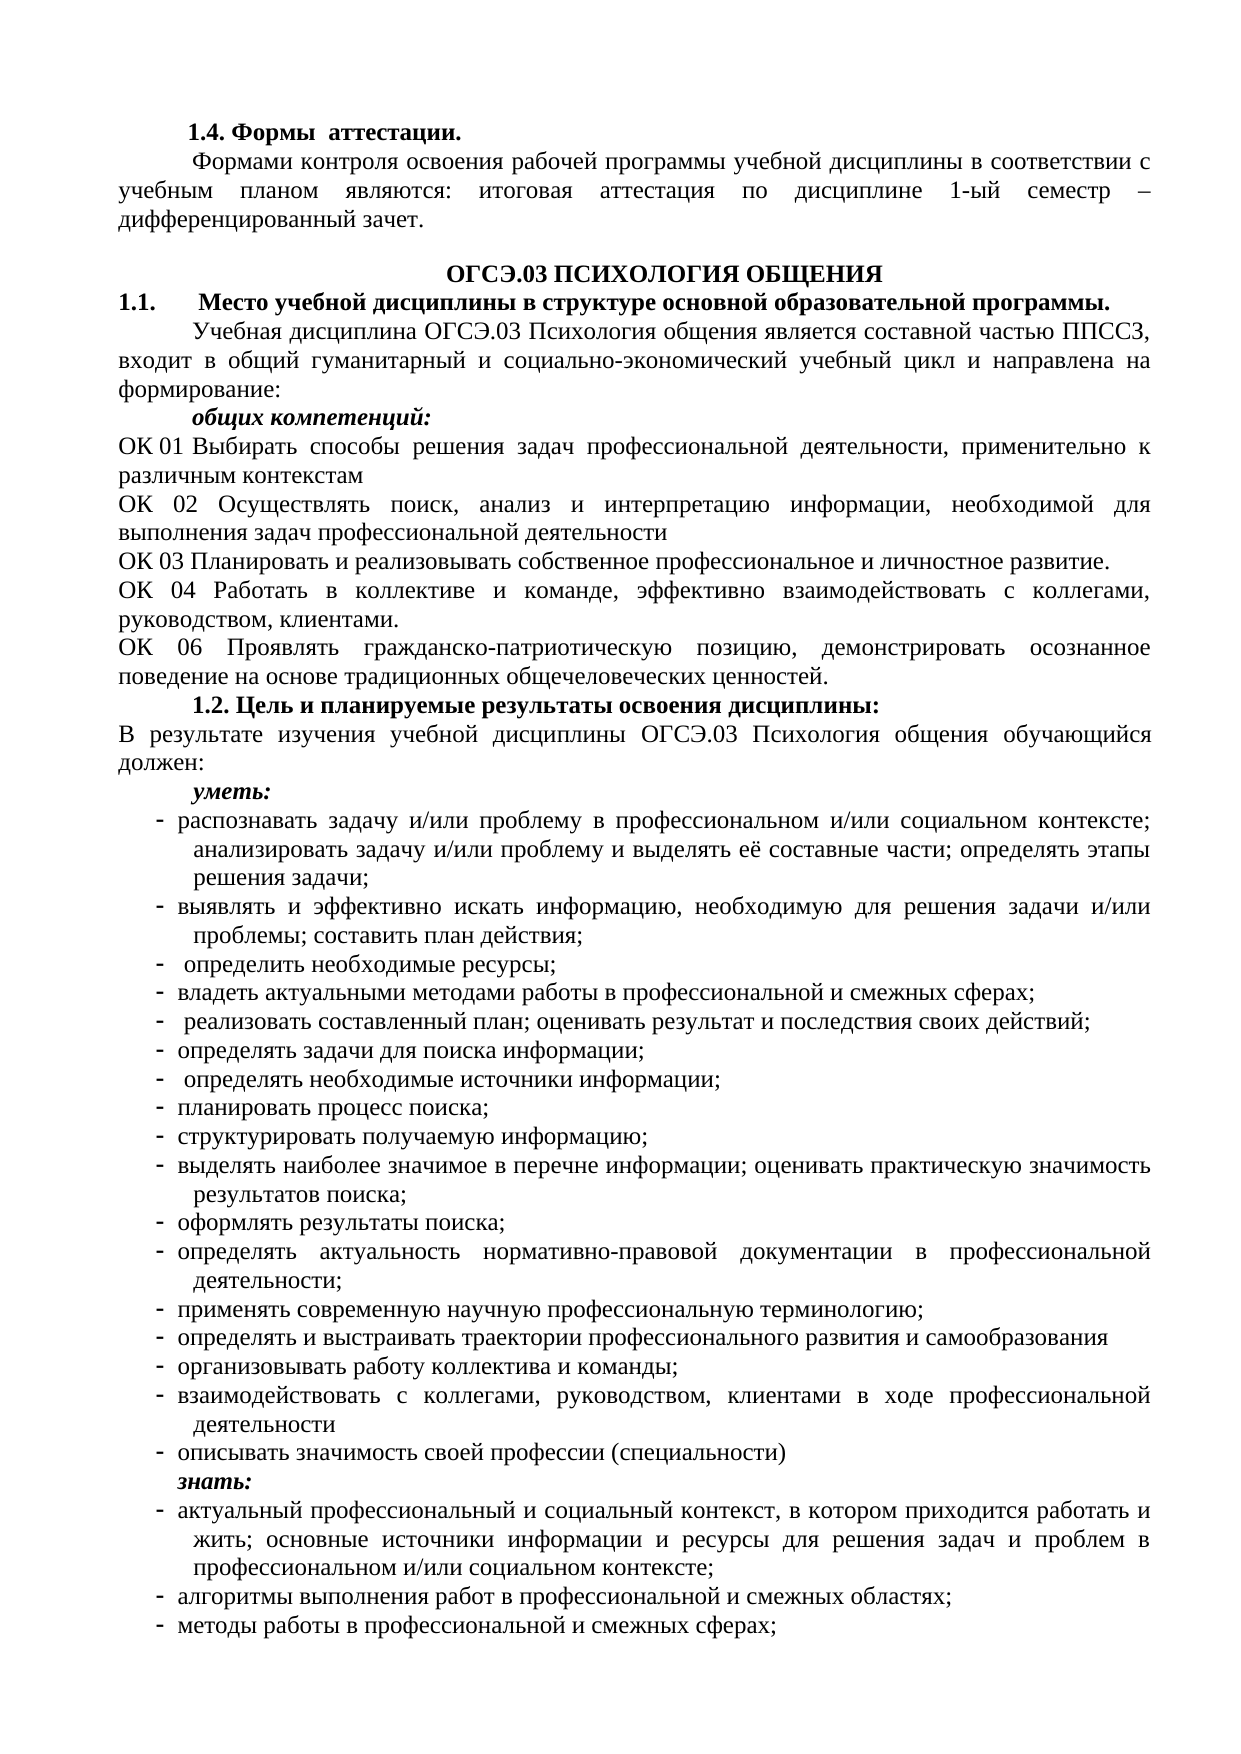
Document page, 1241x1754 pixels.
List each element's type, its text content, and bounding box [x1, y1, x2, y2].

text ОК 02 Осуществлять поиск, анализ и интерпретацию информации, необходимой для выполнения задач профессиональной деятельности [118, 489, 1152, 546]
list распознавать задачу и/или проблему в профессиональном и/или социальном контексте; анализировать задачу и/или проблему и выделять её составные части; определять этапы решения задачи; [156, 805, 1152, 891]
list применять современную научную профессиональную терминологию; [156, 1294, 1152, 1322]
list определять и выстраивать траектории профессионального развития и самообразования [156, 1322, 1152, 1351]
text 1.2. Цель и планируемые результаты освоения дисциплины: [118, 690, 1152, 719]
text ОГСЭ.03 ПСИХОЛОГИЯ ОБЩЕНИЯ [177, 259, 1152, 287]
text ОК 03 Планировать и реализовывать собственное профессиональное и личностное развитие. [118, 546, 1152, 575]
list планировать процесс поиска; [156, 1092, 1152, 1121]
list определять задачи для поиска информации; [156, 1035, 1152, 1064]
text знать: [156, 1466, 1152, 1495]
list уметь: [193, 776, 1152, 805]
list структурировать получаемую информацию; [156, 1121, 1152, 1150]
text 1.4. Формы аттестации. [118, 117, 1152, 146]
list Формами контроля освоения рабочей программы учебной дисциплины в соответствии с учебным планом являются: итоговая аттестация по дисциплине 1-ый семестр – дифференцированный зачет. [118, 146, 1152, 232]
list Место учебной дисциплины в структуре основной образовательной программы. [118, 287, 1152, 316]
list определить необходимые ресурсы; [156, 949, 1152, 977]
list алгоритмы выполнения работ в профессиональной и смежных областях; [156, 1581, 1152, 1610]
text ОК 06 Проявлять гражданско-патриотическую позицию, демонстрировать осознанное поведение на основе традиционных общечеловеческих ценностей. [118, 632, 1152, 690]
text ОК 01 Выбирать способы решения задач профессиональной деятельности, применительно к различным контекстам [118, 431, 1152, 489]
list выделять наиболее значимое в перечне информации; оценивать практическую значимость результатов поиска; [156, 1150, 1152, 1207]
list взаимодействовать с коллегами, руководством, клиентами в ходе профессиональной деятельности [156, 1380, 1152, 1437]
text В результате изучения учебной дисциплины ОГСЭ.03 Психология общения обучающийся должен: [118, 719, 1152, 776]
list выявлять и эффективно искать информацию, необходимую для решения задачи и/или проблемы; составить план действия; [156, 891, 1152, 949]
list определять актуальность нормативно-правовой документации в профессиональной деятельности; [156, 1236, 1152, 1294]
list реализовать составленный план; оценивать результат и последствия своих действий; [156, 1006, 1152, 1035]
list оформлять результаты поиска; [156, 1207, 1152, 1236]
list Учебная дисциплина ОГСЭ.03 Психология общения является составной частью ППССЗ, входит в общий гуманитарный и социально-экономический учебный цикл и направлена на формирование: [118, 316, 1152, 402]
text ОК 04 Работать в коллективе и команде, эффективно взаимодействовать с коллегами, руководством, клиентами. [118, 575, 1152, 632]
list актуальный профессиональный и социальный контекст, в котором приходится работать и жить; основные источники информации и ресурсы для решения задач и проблем в профессиональном и/или социальном контексте; [156, 1495, 1152, 1581]
list владеть актуальными методами работы в профессиональной и смежных сферах; [156, 977, 1152, 1006]
list методы работы в профессиональной и смежных сферах; [156, 1610, 1152, 1639]
list определять необходимые источники информации; [156, 1064, 1152, 1092]
list описывать значимость своей профессии (специальности) [156, 1437, 1152, 1466]
list организовывать работу коллектива и команды; [156, 1351, 1152, 1380]
list общих компетенций: [118, 402, 1152, 431]
